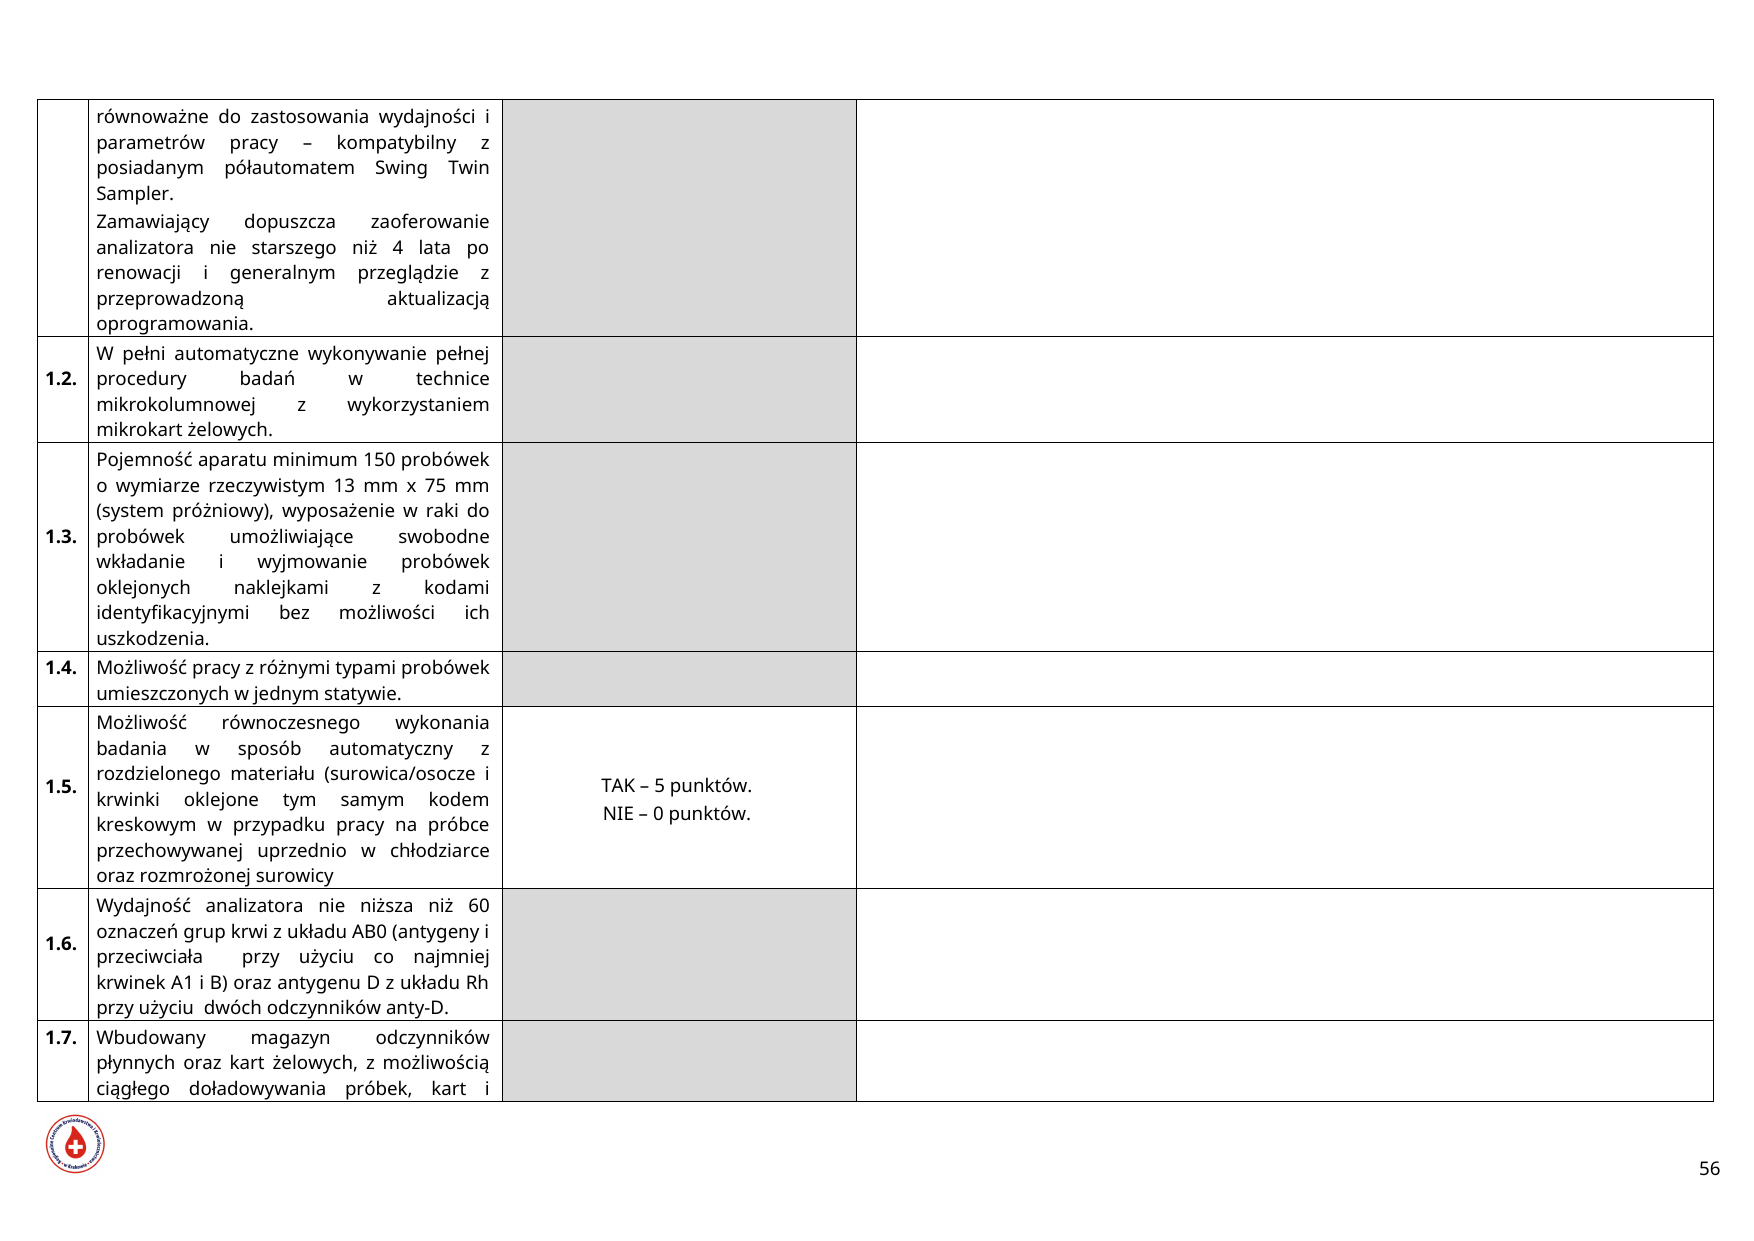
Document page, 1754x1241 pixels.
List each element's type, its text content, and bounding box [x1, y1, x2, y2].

table_cell Pojemność aparatu minimum 150 probówek o wymiarze rzeczywistym 13 mm x 75 mm (system próżniowy), wyposażenie w raki do probówek umożliwiające swobodne wkładanie i wyjmowanie probówek oklejonych naklejkami z kodami identyfikacyjnymi bez możliwości ich uszkodzenia. [89, 443, 502, 651]
table_cell [503, 443, 856, 651]
table_cell [38, 100, 88, 336]
table_cell [857, 889, 1713, 1020]
table_cell W pełni automatyczne wykonywanie pełnej procedury badań w technice mikrokolumnowej z wykorzystaniem mikrokart żelowych. [89, 337, 502, 442]
table_cell Możliwość pracy z różnymi typami probówek umieszczonych w jednym statywie. [89, 652, 502, 706]
table_cell Możliwość równoczesnego wykonania badania w sposób automatyczny z rozdzielonego materiału (surowica/osocze i krwinki oklejone tym samym kodem kreskowym w przypadku pracy na próbce przechowywanej uprzednio w chłodziarce oraz rozmrożonej surowicy [89, 707, 502, 888]
table_cell Wbudowany magazyn odczynników płynnych oraz kart żelowych, z możliwością ciągłego doładowywania próbek, kart i innych. [89, 1021, 502, 1101]
table_cell [857, 707, 1713, 888]
table_cell [857, 337, 1713, 442]
table_cell [503, 100, 856, 336]
picture [44, 1113, 106, 1175]
table_cell [857, 652, 1713, 706]
table_cell [857, 443, 1713, 651]
table_cell [503, 652, 856, 706]
table_cell [38, 889, 88, 1020]
table_cell [503, 1021, 856, 1101]
table_cell [38, 1021, 88, 1101]
table_cell [38, 443, 88, 651]
table_cell [503, 889, 856, 1020]
table_cell [38, 707, 88, 888]
table_cell [503, 337, 856, 442]
table_cell [38, 652, 88, 706]
table_cell [38, 337, 88, 442]
table_cell TAK – 5 punktów. NIE – 0 punktów. [503, 707, 856, 888]
table_cell Wydajność analizatora nie niższa niż 60 oznaczeń grup krwi z układu AB0 (antygeny i przeciwciała przy użyciu co najmniej krwinek A1 i B) oraz antygenu D z układu Rh przy użyciu dwóch odczynników anty-D. [89, 889, 502, 1020]
table_cell [857, 100, 1713, 336]
table_cell [857, 1021, 1713, 1101]
